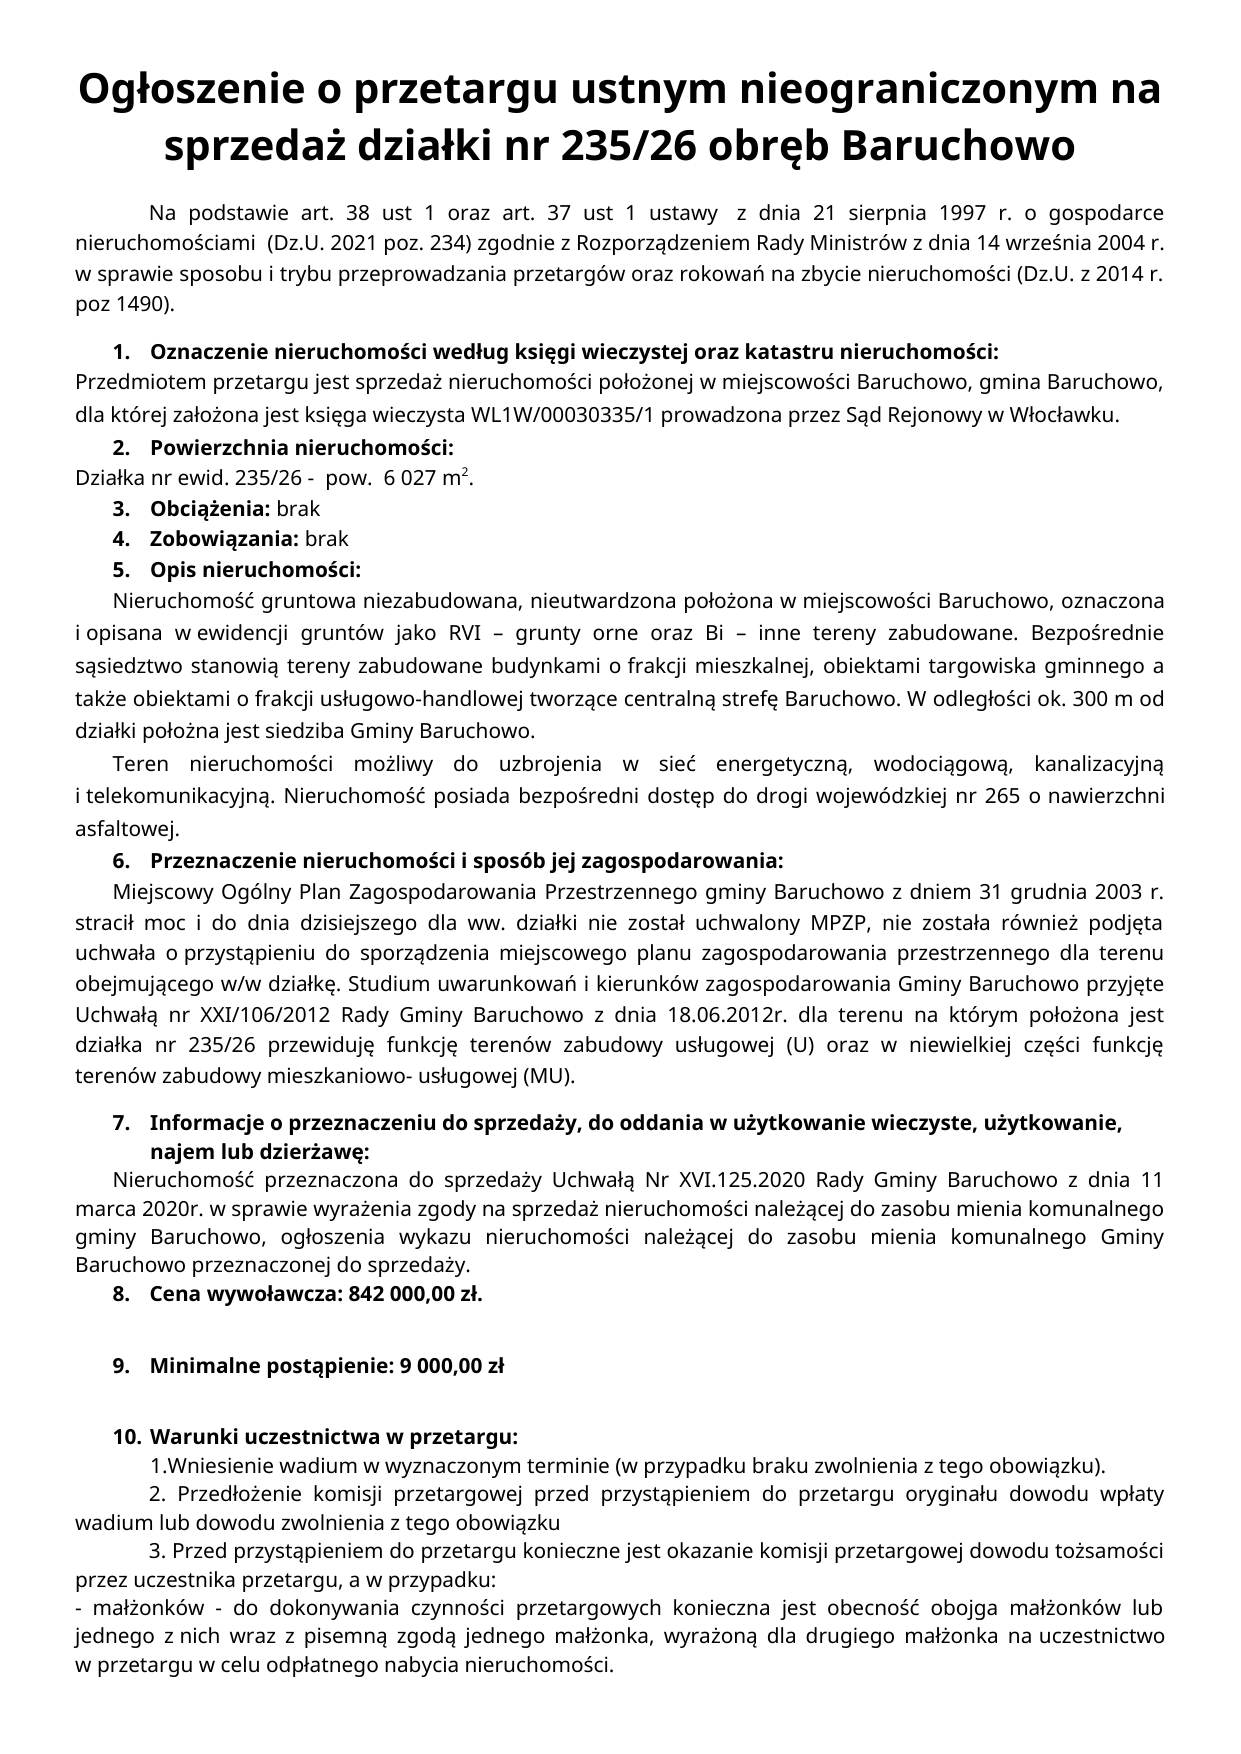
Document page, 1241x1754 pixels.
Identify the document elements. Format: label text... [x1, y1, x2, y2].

text 2. Przedłożenie komisji przetargowej przed przystąpieniem do przetargu oryginału dowodu wpłaty wadium lub dowodu zwolnienia z tego obowiązku [75, 1479, 1165, 1536]
list Obciążenia: brak [112, 494, 1165, 522]
text Ogłoszenie o przetargu ustnym nieograniczonym na sprzedaż działki nr 235/26 obręb Baruchowo [75, 59, 1165, 173]
text Miejscowy Ogólny Plan Zagospodarowania Przestrzennego gminy Baruchowo z dniem 31 grudnia 2003 r. stracił moc i do dnia dzisiejszego dla ww. działki nie został uchwalony MPZP, nie została również podjęta uchwała o przystąpieniu do sporządzenia miejscowego planu zagospodarowania przestrzennego dla terenu obejmującego w/w działkę. Studium uwarunkowań i kierunków zagospodarowania Gminy Baruchowo przyjęte Uchwałą nr XXI/106/2012 Rady Gminy Baruchowo z dnia 18.06.2012r. dla terenu na którym położona jest działka nr 235/26 przewiduję funkcję terenów zabudowy usługowej (U) oraz w niewielkiej części funkcję terenów zabudowy mieszkaniowo- usługowej (MU). [75, 877, 1165, 1089]
text 3. Przed przystąpieniem do przetargu konieczne jest okazanie komisji przetargowej dowodu tożsamości przez uczestnika przetargu, a w przypadku: [75, 1536, 1165, 1593]
list Przeznaczenie nieruchomości i sposób jej zagospodarowania: [112, 847, 1165, 875]
text Na podstawie art. 38 ust 1 oraz art. 37 ust 1 ustawy z dnia 21 sierpnia 1997 r. o gospodarce nieruchomościami (Dz.U. 2021 poz. 234) zgodnie z Rozporządzeniem Rady Ministrów z dnia 14 września 2004 r. w sprawie sposobu i trybu przeprowadzania przetargów oraz rokowań na zbycie nieruchomości (Dz.U. z 2014 r. poz 1490). [75, 198, 1165, 318]
text Przedmiotem przetargu jest sprzedaż nieruchomości położonej w miejscowości Baruchowo, gmina Baruchowo, dla której założona jest księga wieczysta WL1W/00030335/1 prowadzona przez Sąd Rejonowy w Włocławku. [75, 367, 1165, 428]
list Minimalne postąpienie: 9 000,00 zł [112, 1351, 1165, 1379]
list Informacje o przeznaczeniu do sprzedaży, do oddania w użytkowanie wieczyste, użytkowanie, najem lub dzierżawę: [112, 1108, 1165, 1165]
list Zobowiązania: brak [112, 524, 1165, 553]
text Teren nieruchomości możliwy do uzbrojenia w sieć energetyczną, wodociągową, kanalizacyjną i telekomunikacyjną. Nieruchomość posiada bezpośredni dostęp do drogi wojewódzkiej nr 265 o nawierzchni asfaltowej. [75, 749, 1165, 842]
text Nieruchomość gruntowa niezabudowana, nieutwardzona położona w miejscowości Baruchowo, oznaczona i opisana w ewidencji gruntów jako RVI – grunty orne oraz Bi – inne tereny zabudowane. Bezpośrednie sąsiedztwo stanowią tereny zabudowane budynkami o frakcji mieszkalnej, obiektami targowiska gminnego a także obiektami o frakcji usługowo-handlowej tworzące centralną strefę Baruchowo. W odległości ok. 300 m od działki położna jest siedziba Gminy Baruchowo. [75, 586, 1165, 745]
text - małżonków - do dokonywania czynności przetargowych konieczna jest obecność obojga małżonków lub jednego z nich wraz z pisemną zgodą jednego małżonka, wyrażoną dla drugiego małżonka na uczestnictwo w przetargu w celu odpłatnego nabycia nieruchomości. [75, 1593, 1165, 1678]
list Opis nieruchomości: [112, 555, 1165, 584]
text Nieruchomość przeznaczona do sprzedaży Uchwałą Nr XVI.125.2020 Rady Gminy Baruchowo z dnia 11 marca 2020r. w sprawie wyrażenia zgody na sprzedaż nieruchomości należącej do zasobu mienia komunalnego gminy Baruchowo, ogłoszenia wykazu nieruchomości należącej do zasobu mienia komunalnego Gminy Baruchowo przeznaczonej do sprzedaży. [75, 1165, 1165, 1279]
list Powierzchnia nieruchomości: [112, 433, 1165, 461]
text 1.Wniesienie wadium w wyznaczonym terminie (w przypadku braku zwolnienia z tego obowiązku). [149, 1451, 1165, 1479]
text Działka nr ewid. 235/26 - pow. 6 027 m2. [75, 463, 1165, 492]
list Oznaczenie nieruchomości według księgi wieczystej oraz katastru nieruchomości: [112, 337, 1165, 365]
list Cena wywoławcza: 842 000,00 zł. [112, 1279, 1165, 1307]
list Warunki uczestnictwa w przetargu: [112, 1422, 1165, 1451]
